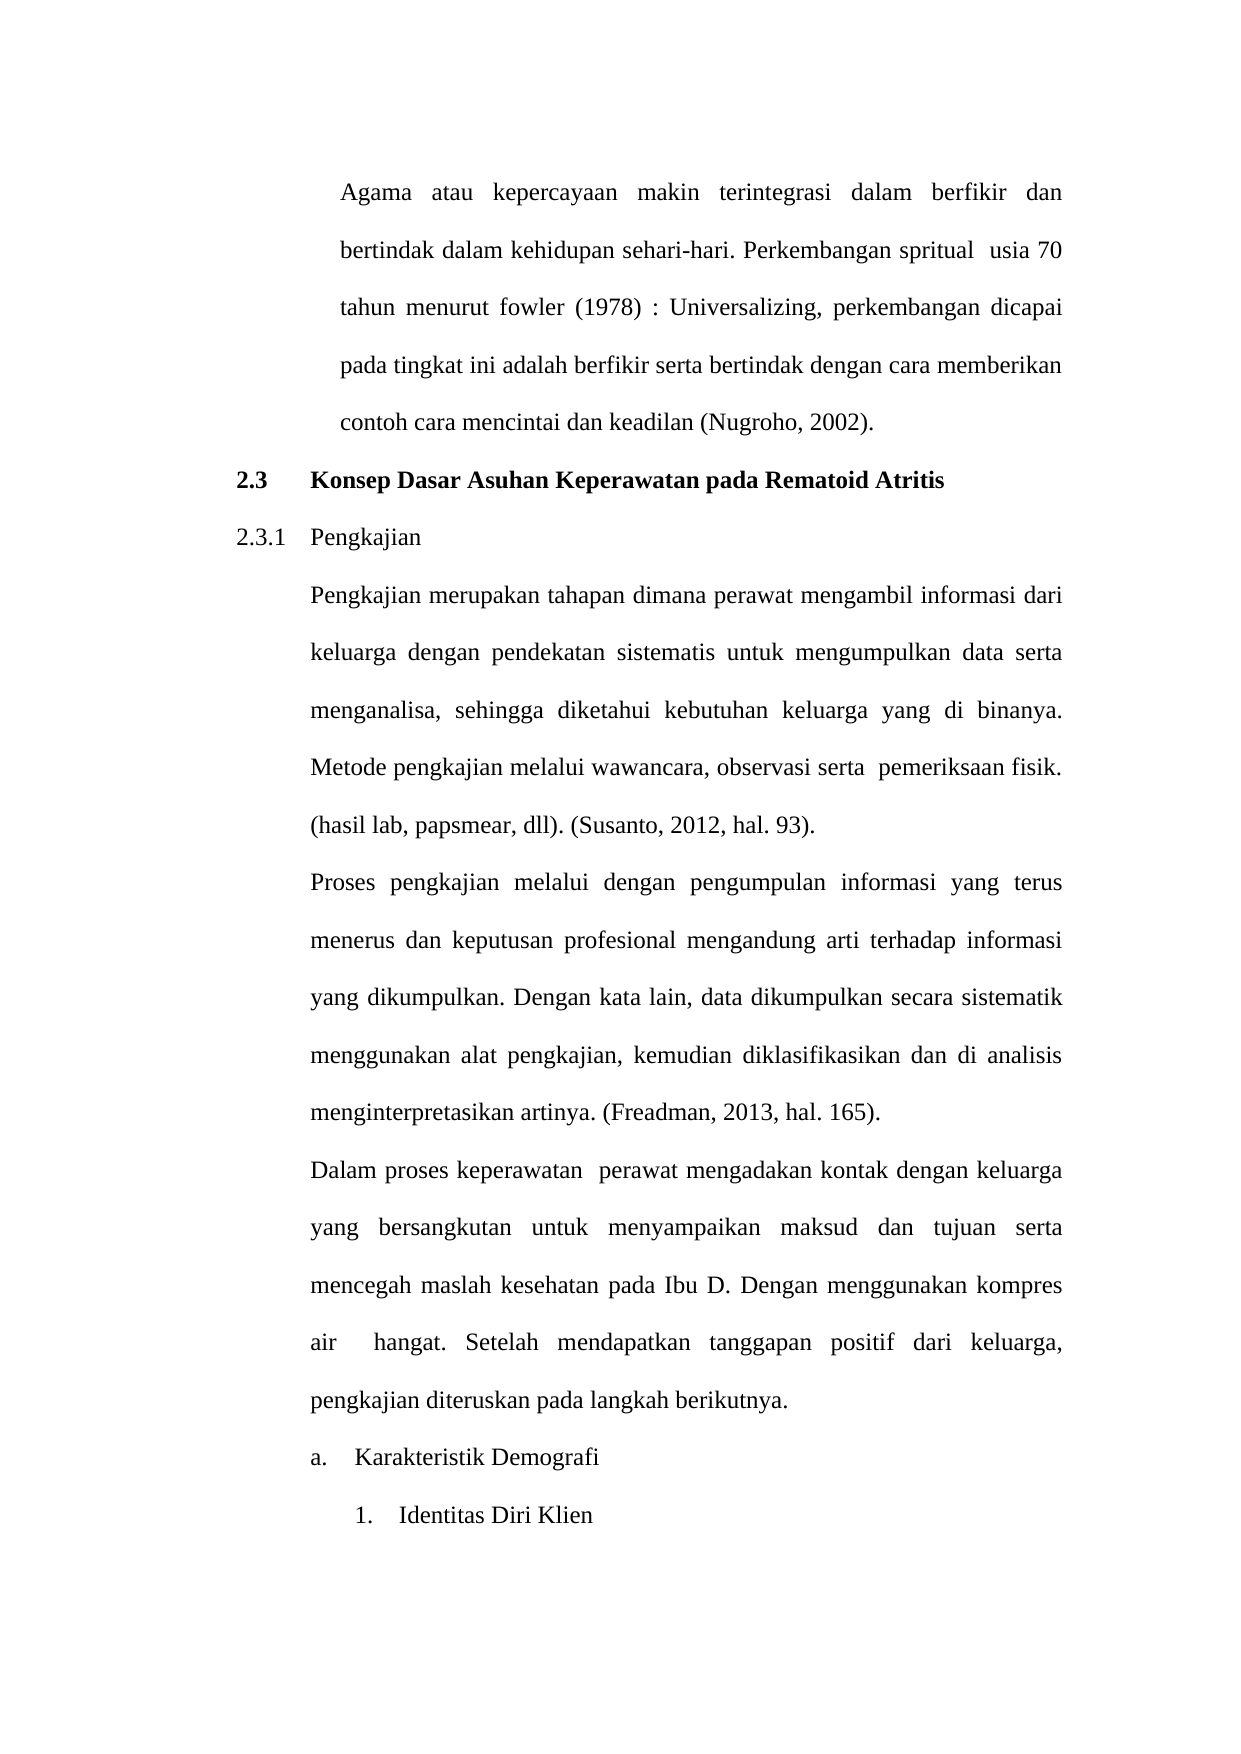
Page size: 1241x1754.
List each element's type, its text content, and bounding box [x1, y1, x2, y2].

list Identitas Diri Klien [354, 1500, 1063, 1528]
list Pengkajian merupakan tahapan dimana perawat mengambil informasi dari keluarga dengan pendekatan sistematis untuk mengumpulkan data serta menganalisa, sehingga diketahui kebutuhan keluarga yang di binanya. Metode pengkajian melalui wawancara, observasi serta pemeriksaan fisik. (hasil lab, papsmear, dll). (Susanto, 2012, hal. 93). [310, 580, 1063, 838]
list Karakteristik Demografi [310, 1442, 1063, 1471]
list Konsep Dasar Asuhan Keperawatan pada Rematoid Atritis [236, 465, 1063, 493]
list Proses pengkajian melalui dengan pengumpulan informasi yang terus menerus dan keputusan profesional mengandung arti terhadap informasi yang dikumpulkan. Dengan kata lain, data dikumpulkan secara sistematik menggunakan alat pengkajian, kemudian diklasifikasikan dan di analisis menginterpretasikan artinya. (Freadman, 2013, hal. 165). [310, 867, 1063, 1126]
list Pengkajian [236, 522, 1063, 551]
list Dalam proses keperawatan perawat mengadakan kontak dengan keluarga yang bersangkutan untuk menyampaikan maksud dan tujuan serta mencegah maslah kesehatan pada Ibu D. Dengan menggunakan kompres air hangat. Setelah mendapatkan tanggapan positif dari keluarga, pengkajian diteruskan pada langkah berikutnya. [310, 1155, 1063, 1413]
list Agama atau kepercayaan makin terintegrasi dalam berfikir dan bertindak dalam kehidupan sehari-hari. Perkembangan spritual usia 70 tahun menurut fowler (1978) : Universalizing, perkembangan dicapai pada tingkat ini adalah berfikir serta bertindak dengan cara memberikan contoh cara mencintai dan keadilan (Nugroho, 2002). [340, 177, 1063, 436]
